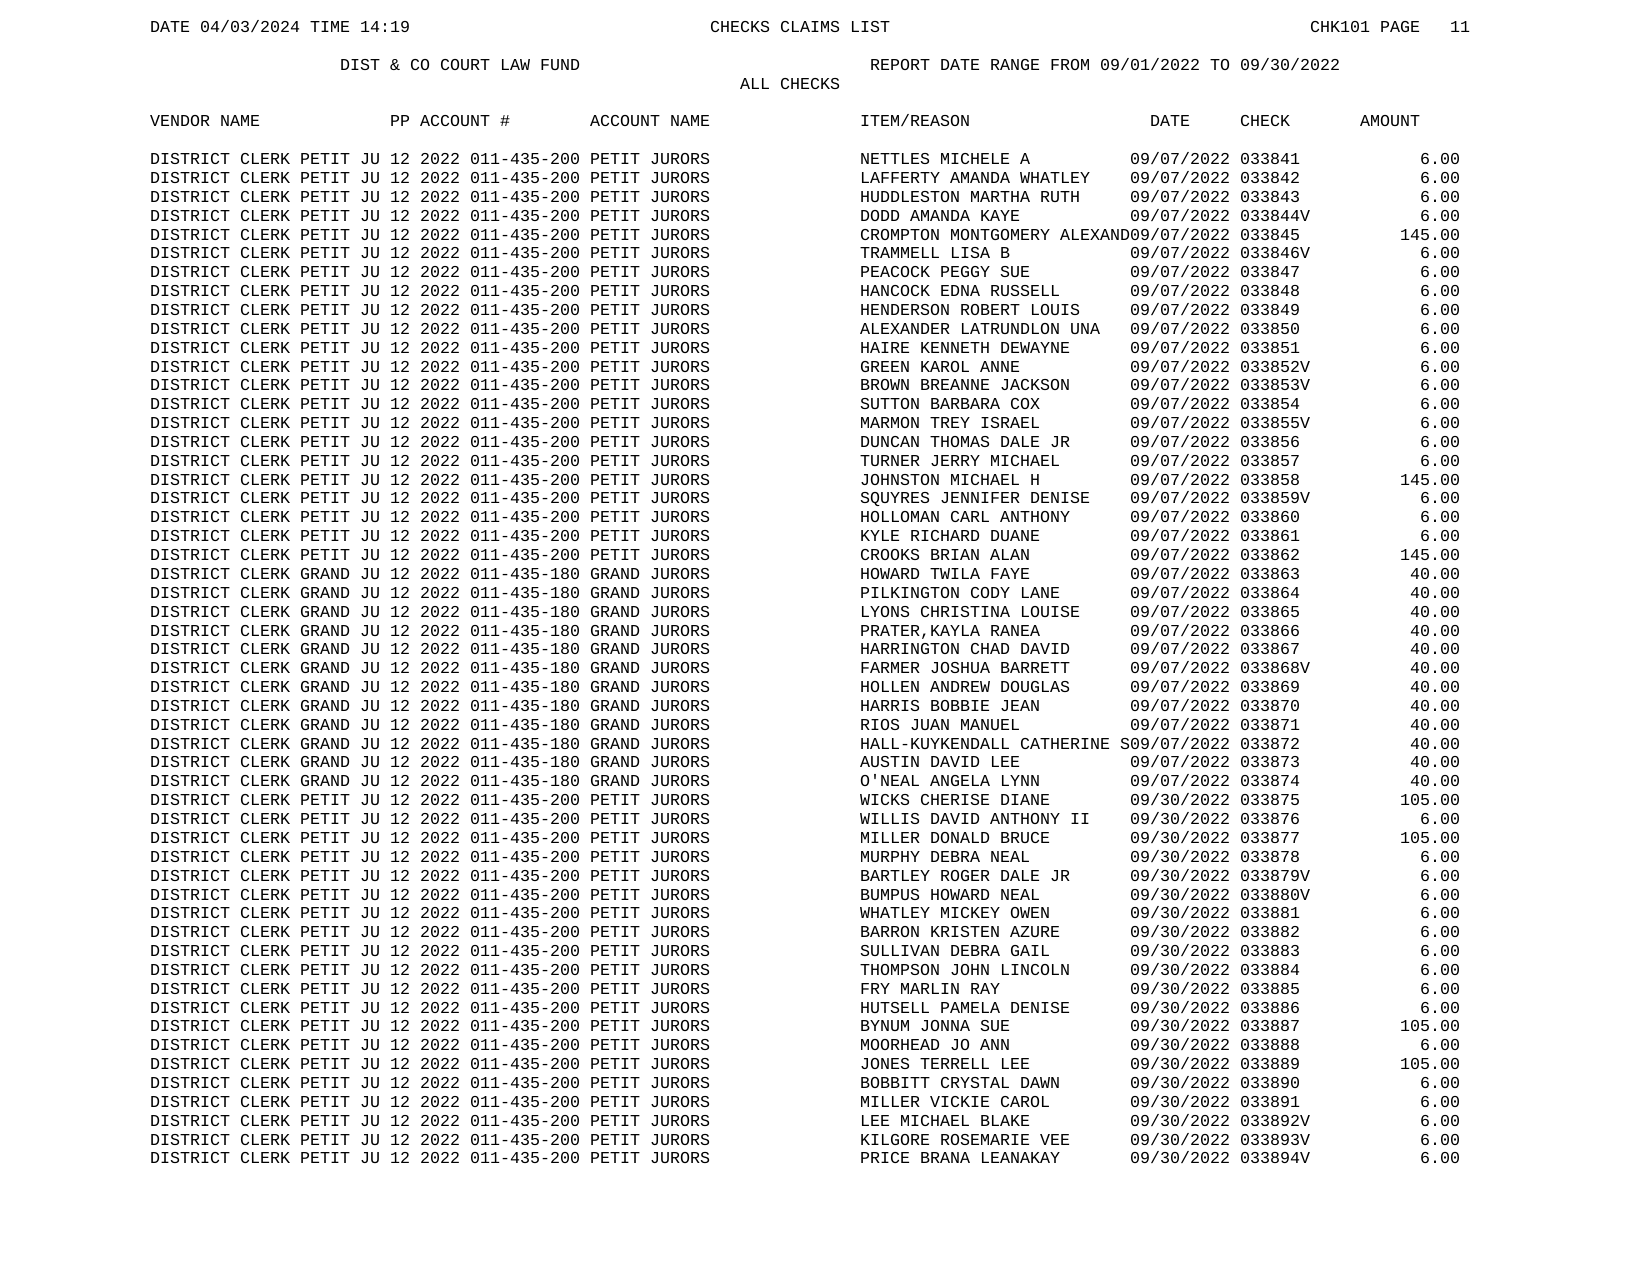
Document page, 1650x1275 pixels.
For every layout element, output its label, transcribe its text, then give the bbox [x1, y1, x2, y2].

text DISTRICT CLERK PETIT JU 12 2022 011-435-200 PETIT JURORS CROOKS BRIAN ALAN 09/07/2022 033862 145.00 [150, 547, 1500, 566]
text DISTRICT CLERK PETIT JU 12 2022 011-435-200 PETIT JURORS KILGORE ROSEMARIE VEE 09/30/2022 033893V 6.00 [150, 1131, 1500, 1150]
text DISTRICT CLERK PETIT JU 12 2022 011-435-200 PETIT JURORS MILLER VICKIE CAROL 09/30/2022 033891 6.00 [150, 1093, 1500, 1112]
text DISTRICT CLERK PETIT JU 12 2022 011-435-200 PETIT JURORS WICKS CHERISE DIANE 09/30/2022 033875 105.00 [150, 792, 1500, 811]
text DIST & CO COURT LAW FUND REPORT DATE RANGE FROM 09/01/2022 TO 09/30/2022 [150, 56, 1500, 75]
text DISTRICT CLERK PETIT JU 12 2022 011-435-200 PETIT JURORS TRAMMELL LISA B 09/07/2022 033846V 6.00 [150, 245, 1500, 264]
text DISTRICT CLERK GRAND JU 12 2022 011-435-180 GRAND JURORS PRATER,KAYLA RANEA 09/07/2022 033866 40.00 [150, 622, 1500, 641]
text DISTRICT CLERK PETIT JU 12 2022 011-435-200 PETIT JURORS DUNCAN THOMAS DALE JR 09/07/2022 033856 6.00 [150, 433, 1500, 452]
text DISTRICT CLERK PETIT JU 12 2022 011-435-200 PETIT JURORS SULLIVAN DEBRA GAIL 09/30/2022 033883 6.00 [150, 943, 1500, 961]
text DISTRICT CLERK PETIT JU 12 2022 011-435-200 PETIT JURORS WHATLEY MICKEY OWEN 09/30/2022 033881 6.00 [150, 905, 1500, 924]
text DISTRICT CLERK PETIT JU 12 2022 011-435-200 PETIT JURORS BARRON KRISTEN AZURE 09/30/2022 033882 6.00 [150, 924, 1500, 943]
text DISTRICT CLERK GRAND JU 12 2022 011-435-180 GRAND JURORS O'NEAL ANGELA LYNN 09/07/2022 033874 40.00 [150, 773, 1500, 792]
text DISTRICT CLERK PETIT JU 12 2022 011-435-200 PETIT JURORS BARTLEY ROGER DALE JR 09/30/2022 033879V 6.00 [150, 867, 1500, 886]
text DISTRICT CLERK GRAND JU 12 2022 011-435-180 GRAND JURORS HOLLEN ANDREW DOUGLAS 09/07/2022 033869 40.00 [150, 679, 1500, 697]
text DISTRICT CLERK PETIT JU 12 2022 011-435-200 PETIT JURORS HANCOCK EDNA RUSSELL 09/07/2022 033848 6.00 [150, 283, 1500, 302]
text DISTRICT CLERK PETIT JU 12 2022 011-435-200 PETIT JURORS GREEN KAROL ANNE 09/07/2022 033852V 6.00 [150, 358, 1500, 377]
text DISTRICT CLERK PETIT JU 12 2022 011-435-200 PETIT JURORS SUTTON BARBARA COX 09/07/2022 033854 6.00 [150, 396, 1500, 415]
text DISTRICT CLERK GRAND JU 12 2022 011-435-180 GRAND JURORS HARRIS BOBBIE JEAN 09/07/2022 033870 40.00 [150, 697, 1500, 716]
text DISTRICT CLERK PETIT JU 12 2022 011-435-200 PETIT JURORS HUDDLESTON MARTHA RUTH 09/07/2022 033843 6.00 [150, 188, 1500, 207]
text DISTRICT CLERK PETIT JU 12 2022 011-435-200 PETIT JURORS PEACOCK PEGGY SUE 09/07/2022 033847 6.00 [150, 264, 1500, 283]
text DISTRICT CLERK GRAND JU 12 2022 011-435-180 GRAND JURORS LYONS CHRISTINA LOUISE 09/07/2022 033865 40.00 [150, 603, 1500, 622]
text DISTRICT CLERK PETIT JU 12 2022 011-435-200 PETIT JURORS NETTLES MICHELE A 09/07/2022 033841 6.00 [150, 151, 1500, 169]
text DISTRICT CLERK PETIT JU 12 2022 011-435-200 PETIT JURORS HUTSELL PAMELA DENISE 09/30/2022 033886 6.00 [150, 999, 1500, 1018]
text DISTRICT CLERK GRAND JU 12 2022 011-435-180 GRAND JURORS RIOS JUAN MANUEL 09/07/2022 033871 40.00 [150, 716, 1500, 735]
text DISTRICT CLERK PETIT JU 12 2022 011-435-200 PETIT JURORS BYNUM JONNA SUE 09/30/2022 033887 105.00 [150, 1018, 1500, 1037]
text DISTRICT CLERK PETIT JU 12 2022 011-435-200 PETIT JURORS LEE MICHAEL BLAKE 09/30/2022 033892V 6.00 [150, 1112, 1500, 1131]
text DISTRICT CLERK PETIT JU 12 2022 011-435-200 PETIT JURORS HENDERSON ROBERT LOUIS 09/07/2022 033849 6.00 [150, 302, 1500, 320]
text DISTRICT CLERK PETIT JU 12 2022 011-435-200 PETIT JURORS FRY MARLIN RAY 09/30/2022 033885 6.00 [150, 980, 1500, 999]
text DISTRICT CLERK PETIT JU 12 2022 011-435-200 PETIT JURORS MILLER DONALD BRUCE 09/30/2022 033877 105.00 [150, 829, 1500, 848]
text DISTRICT CLERK GRAND JU 12 2022 011-435-180 GRAND JURORS PILKINGTON CODY LANE 09/07/2022 033864 40.00 [150, 584, 1500, 603]
text DISTRICT CLERK PETIT JU 12 2022 011-435-200 PETIT JURORS MOORHEAD JO ANN 09/30/2022 033888 6.00 [150, 1037, 1500, 1056]
text DISTRICT CLERK PETIT JU 12 2022 011-435-200 PETIT JURORS PRICE BRANA LEANAKAY 09/30/2022 033894V 6.00 [150, 1150, 1500, 1169]
text DISTRICT CLERK PETIT JU 12 2022 011-435-200 PETIT JURORS CROMPTON MONTGOMERY ALEXAND09/07/2022 033845 145.00 [150, 226, 1500, 245]
text DISTRICT CLERK PETIT JU 12 2022 011-435-200 PETIT JURORS THOMPSON JOHN LINCOLN 09/30/2022 033884 6.00 [150, 961, 1500, 980]
text DISTRICT CLERK PETIT JU 12 2022 011-435-200 PETIT JURORS WILLIS DAVID ANTHONY II 09/30/2022 033876 6.00 [150, 811, 1500, 829]
text DISTRICT CLERK PETIT JU 12 2022 011-435-200 PETIT JURORS DODD AMANDA KAYE 09/07/2022 033844V 6.00 [150, 207, 1500, 226]
text DATE 04/03/2024 TIME 14:19 CHECKS CLAIMS LIST CHK101 PAGE 11 [150, 19, 1500, 38]
text DISTRICT CLERK GRAND JU 12 2022 011-435-180 GRAND JURORS HARRINGTON CHAD DAVID 09/07/2022 033867 40.00 [150, 641, 1500, 660]
text DISTRICT CLERK PETIT JU 12 2022 011-435-200 PETIT JURORS ALEXANDER LATRUNDLON UNA 09/07/2022 033850 6.00 [150, 320, 1500, 339]
text DISTRICT CLERK PETIT JU 12 2022 011-435-200 PETIT JURORS JONES TERRELL LEE 09/30/2022 033889 105.00 [150, 1056, 1500, 1074]
text DISTRICT CLERK PETIT JU 12 2022 011-435-200 PETIT JURORS HAIRE KENNETH DEWAYNE 09/07/2022 033851 6.00 [150, 339, 1500, 358]
text DISTRICT CLERK PETIT JU 12 2022 011-435-200 PETIT JURORS LAFFERTY AMANDA WHATLEY 09/07/2022 033842 6.00 [150, 169, 1500, 188]
text DISTRICT CLERK PETIT JU 12 2022 011-435-200 PETIT JURORS SQUYRES JENNIFER DENISE 09/07/2022 033859V 6.00 [150, 490, 1500, 509]
text DISTRICT CLERK GRAND JU 12 2022 011-435-180 GRAND JURORS HALL-KUYKENDALL CATHERINE S09/07/2022 033872 40.00 [150, 735, 1500, 754]
text DISTRICT CLERK PETIT JU 12 2022 011-435-200 PETIT JURORS HOLLOMAN CARL ANTHONY 09/07/2022 033860 6.00 [150, 509, 1500, 528]
text ALL CHECKS [150, 75, 1500, 94]
text DISTRICT CLERK PETIT JU 12 2022 011-435-200 PETIT JURORS BOBBITT CRYSTAL DAWN 09/30/2022 033890 6.00 [150, 1074, 1500, 1093]
text DISTRICT CLERK PETIT JU 12 2022 011-435-200 PETIT JURORS BROWN BREANNE JACKSON 09/07/2022 033853V 6.00 [150, 377, 1500, 396]
text DISTRICT CLERK GRAND JU 12 2022 011-435-180 GRAND JURORS AUSTIN DAVID LEE 09/07/2022 033873 40.00 [150, 754, 1500, 773]
text DISTRICT CLERK PETIT JU 12 2022 011-435-200 PETIT JURORS KYLE RICHARD DUANE 09/07/2022 033861 6.00 [150, 528, 1500, 547]
text DISTRICT CLERK PETIT JU 12 2022 011-435-200 PETIT JURORS MURPHY DEBRA NEAL 09/30/2022 033878 6.00 [150, 848, 1500, 867]
text DISTRICT CLERK GRAND JU 12 2022 011-435-180 GRAND JURORS HOWARD TWILA FAYE 09/07/2022 033863 40.00 [150, 566, 1500, 584]
text DISTRICT CLERK PETIT JU 12 2022 011-435-200 PETIT JURORS TURNER JERRY MICHAEL 09/07/2022 033857 6.00 [150, 452, 1500, 471]
text DISTRICT CLERK PETIT JU 12 2022 011-435-200 PETIT JURORS JOHNSTON MICHAEL H 09/07/2022 033858 145.00 [150, 471, 1500, 490]
text VENDOR NAME PP ACCOUNT # ACCOUNT NAME ITEM/REASON DATE CHECK AMOUNT [150, 113, 1500, 132]
text DISTRICT CLERK PETIT JU 12 2022 011-435-200 PETIT JURORS BUMPUS HOWARD NEAL 09/30/2022 033880V 6.00 [150, 886, 1500, 905]
text DISTRICT CLERK GRAND JU 12 2022 011-435-180 GRAND JURORS FARMER JOSHUA BARRETT 09/07/2022 033868V 40.00 [150, 660, 1500, 679]
text DISTRICT CLERK PETIT JU 12 2022 011-435-200 PETIT JURORS MARMON TREY ISRAEL 09/07/2022 033855V 6.00 [150, 415, 1500, 433]
